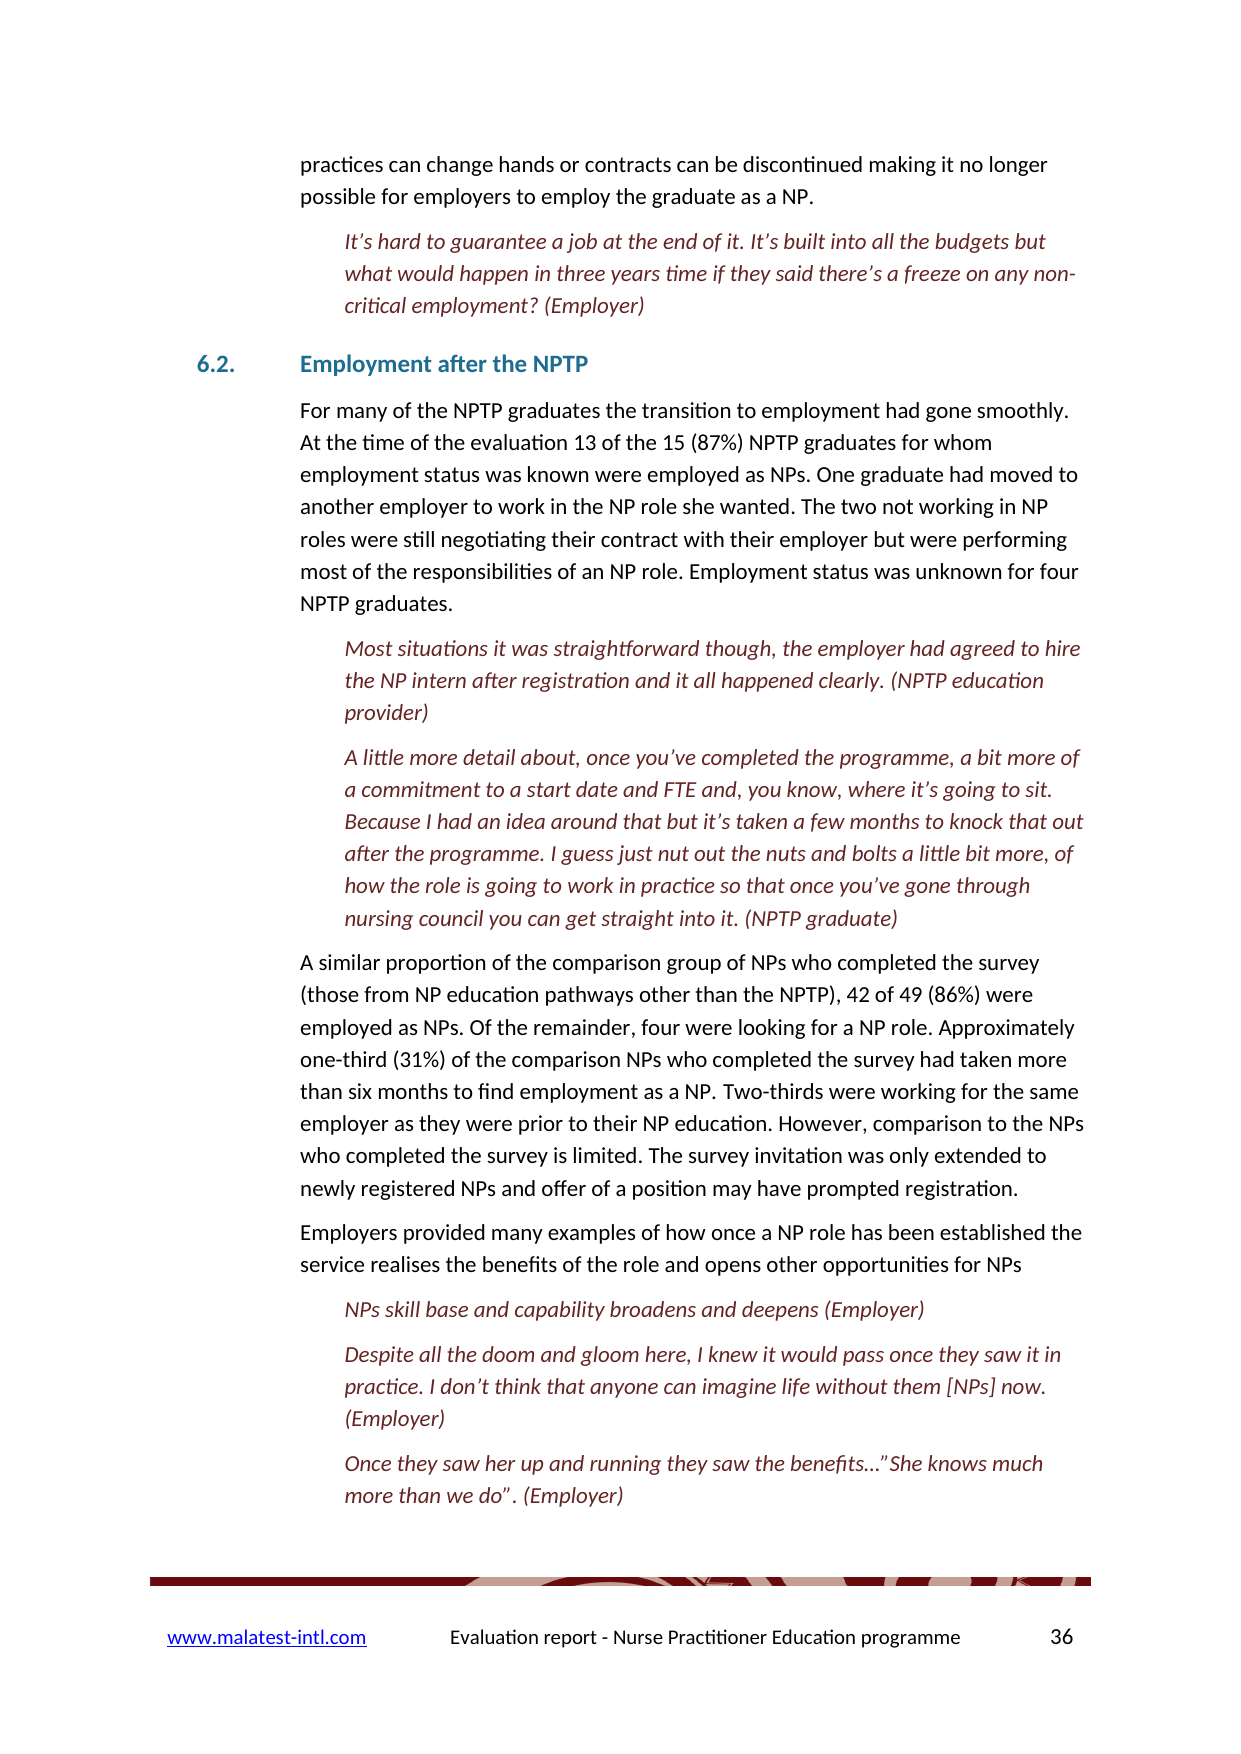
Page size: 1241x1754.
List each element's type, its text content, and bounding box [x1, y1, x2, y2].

text For many of the NPTP graduates the transition to employment had gone smoothly. At the time of the evaluation 13 of the 15 (87%) NPTP graduates for whom employment status was known were employed as NPs. One graduate had moved to another employer to work in the NP role she wanted. The two not working in NP roles were still negotiating their contract with their employer but were performing most of the responsibilities of an NP role. Employment status was unknown for four NPTP graduates. [300, 396, 1093, 617]
subtitle Employment after the NPTP [197, 348, 1093, 379]
text Most situations it was straightforward though, the employer had agreed to hire the NP intern after registration and it all happened clearly. (NPTP education provider) [344, 634, 1093, 726]
text Despite all the doom and gloom here, I knew it would pass once they saw it in practice. I don’t think that anyone can imagine life without them [NPs] now. (Employer) [344, 1340, 1093, 1432]
text Once they saw her up and running they saw the benefits…”She knows much more than we do”. (Employer) [344, 1449, 1093, 1509]
text NPs skill base and capability broadens and deepens (Employer) [344, 1295, 1093, 1323]
text A similar proportion of the comparison group of NPs who completed the survey (those from NP education pathways other than the NPTP), 42 of 49 (86%) were employed as NPs. Of the remainder, four were looking for a NP role. Approximately one-third (31%) of the comparison NPs who completed the survey had taken more than six months to find employment as a NP. Two-thirds were working for the same employer as they were prior to their NP education. However, comparison to the NPs who completed the survey is limited. The survey invitation was only extended to newly registered NPs and offer of a position may have prompted registration. [300, 948, 1093, 1202]
text It’s hard to guarantee a job at the end of it. It’s built into all the budgets but what would happen in three years time if they said there’s a freeze on any non-critical employment? (Employer) [344, 227, 1093, 319]
text Employers provided many examples of how once a NP role has been established the service realises the benefits of the role and opens other opportunities for NPs [300, 1218, 1093, 1279]
text A little more detail about, once you’ve completed the programme, a bit more of a commitment to a start date and FTE and, you know, where it’s going to sit. Because I had an idea around that but it’s taken a few months to knock that out after the programme. I guess just nut out the nuts and bolts a little bit more, of how the role is going to work in practice so that once you’ve gone through nursing council you can get straight into it. (NPTP graduate) [344, 743, 1093, 932]
picture [149, 1577, 1091, 1586]
